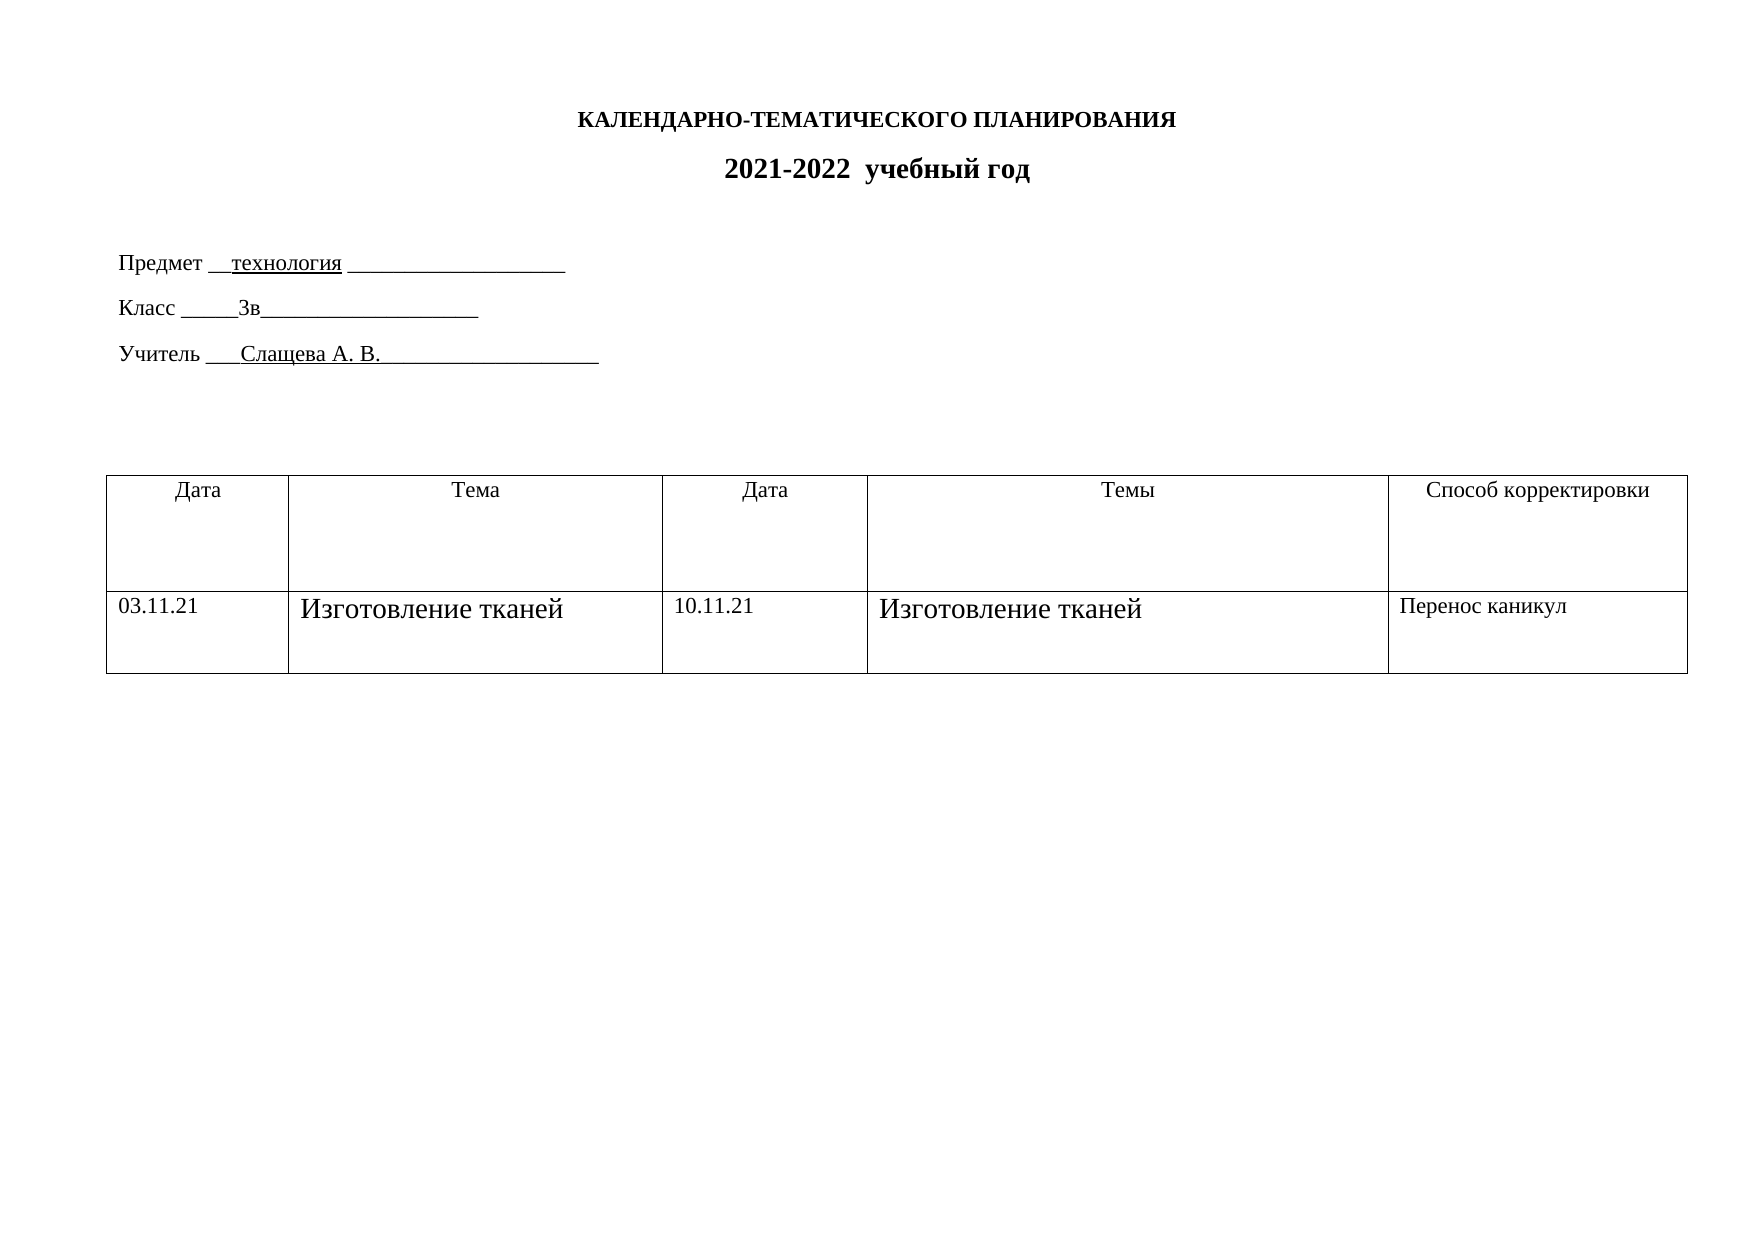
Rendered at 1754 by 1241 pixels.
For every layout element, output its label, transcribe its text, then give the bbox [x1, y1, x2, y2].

text Класс _____3в___________________ [118, 294, 1636, 321]
table_header Способ корректировки [1389, 476, 1687, 591]
table_header Дата [107, 476, 288, 591]
text 2021-2022 учебный год [118, 151, 1636, 185]
table_cell Изготовление тканей [289, 592, 662, 673]
table_header Дата [663, 476, 867, 591]
text Предмет __технология ___________________ [118, 249, 1636, 276]
table_cell 03.11.21 [107, 592, 288, 673]
table_header Темы [868, 476, 1388, 591]
table_cell Изготовление тканей [868, 592, 1388, 673]
text Учитель ___Слащева А. В.___________________ [118, 339, 1636, 366]
table_header Тема [289, 476, 662, 591]
text КАЛЕНДАРНО-ТЕМАТИЧЕСКОГО ПЛАНИРОВАНИЯ [118, 106, 1636, 133]
table_cell 10.11.21 [663, 592, 867, 673]
table_cell Перенос каникул [1389, 592, 1687, 673]
